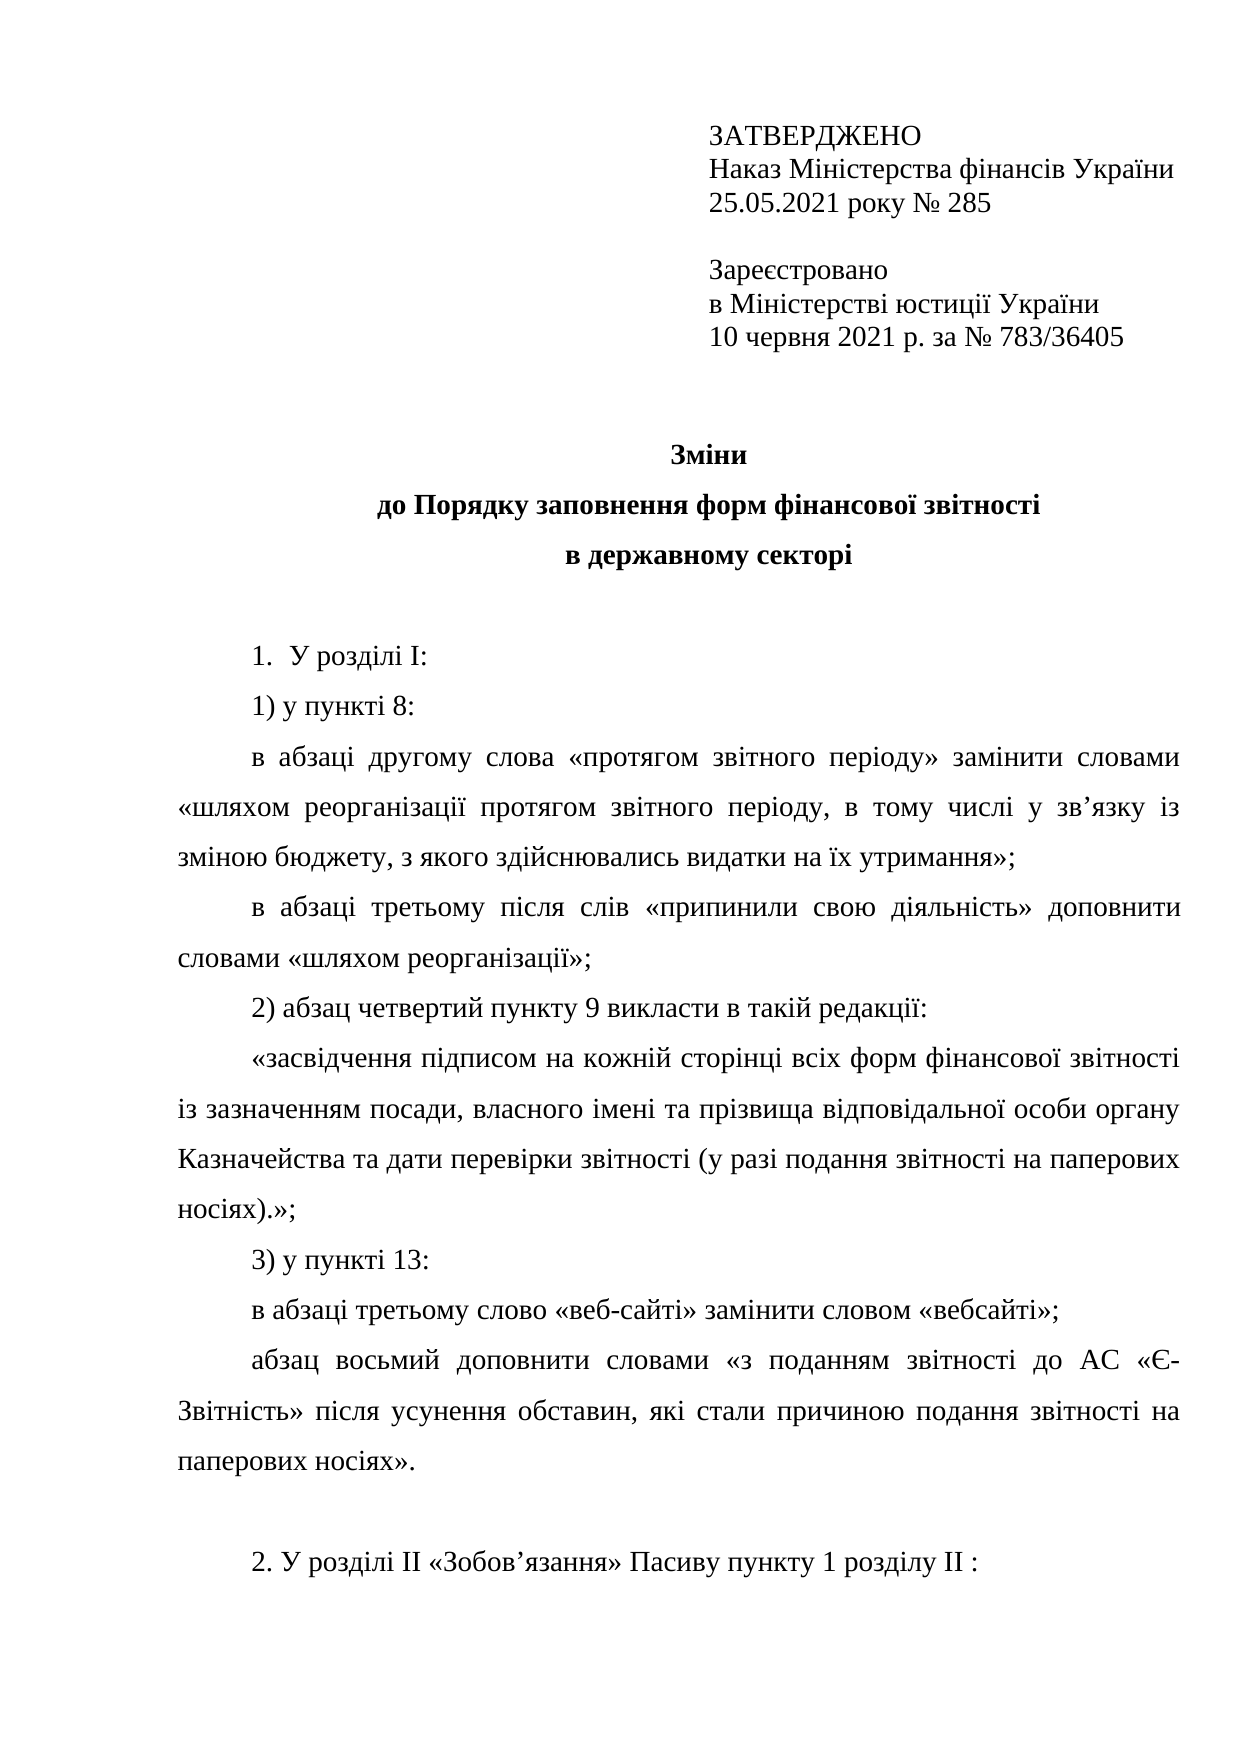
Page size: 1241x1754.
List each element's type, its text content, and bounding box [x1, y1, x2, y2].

text 25.05.2021 року № 285 [709, 185, 1181, 219]
text Зареєстровано [709, 252, 1181, 286]
text 2) абзац четвертий пункту 9 викласти в такій редакції: [177, 990, 1181, 1024]
text в Міністерстві юстиції України [709, 286, 1181, 319]
text в державному секторі [177, 537, 1181, 571]
text 10 червня 2021 р. за № 783/36405 [709, 319, 1181, 353]
text «засвідчення підписом на кожній сторінці всіх форм фінансової звітності із зазначенням посади, власного імені та прізвища відповідальної особи органу Казначейства та дати перевірки звітності (у разі подання звітності на паперових носіях).»; [177, 1041, 1181, 1225]
text в абзаці другому слова «протягом звітного періоду» замінити словами «шляхом реорганізації протягом звітного періоду, в тому числі у зв’язку із зміною бюджету, з якого здійснювались видатки на їх утримання»; [177, 739, 1181, 873]
list У розділі І: [251, 638, 1181, 672]
text 1) у пункті 8: [177, 688, 1181, 722]
text в абзаці третьому слово «веб-сайті» замінити словом «вебсайті»; [177, 1292, 1181, 1326]
text абзац восьмий доповнити словами «з поданням звітності до АС «Є-Звітність» після усунення обставин, які стали причиною подання звітності на паперових носіях». [177, 1342, 1181, 1477]
text 3) у пункті 13: [177, 1242, 1181, 1275]
text Наказ Міністерства фінансів України [709, 152, 1181, 185]
text до Порядку заповнення форм фінансової звітності [177, 487, 1181, 521]
text Зміни [177, 437, 1181, 470]
text 2. У розділі ІІ «Зобов’язання» Пасиву пункту 1 розділу ІІ : [177, 1544, 1181, 1577]
text в абзаці третьому після слів «припинили свою діяльність» доповнити словами «шляхом реорганізації»; [177, 889, 1181, 973]
text ЗАТВЕРДЖЕНО [709, 118, 1181, 152]
